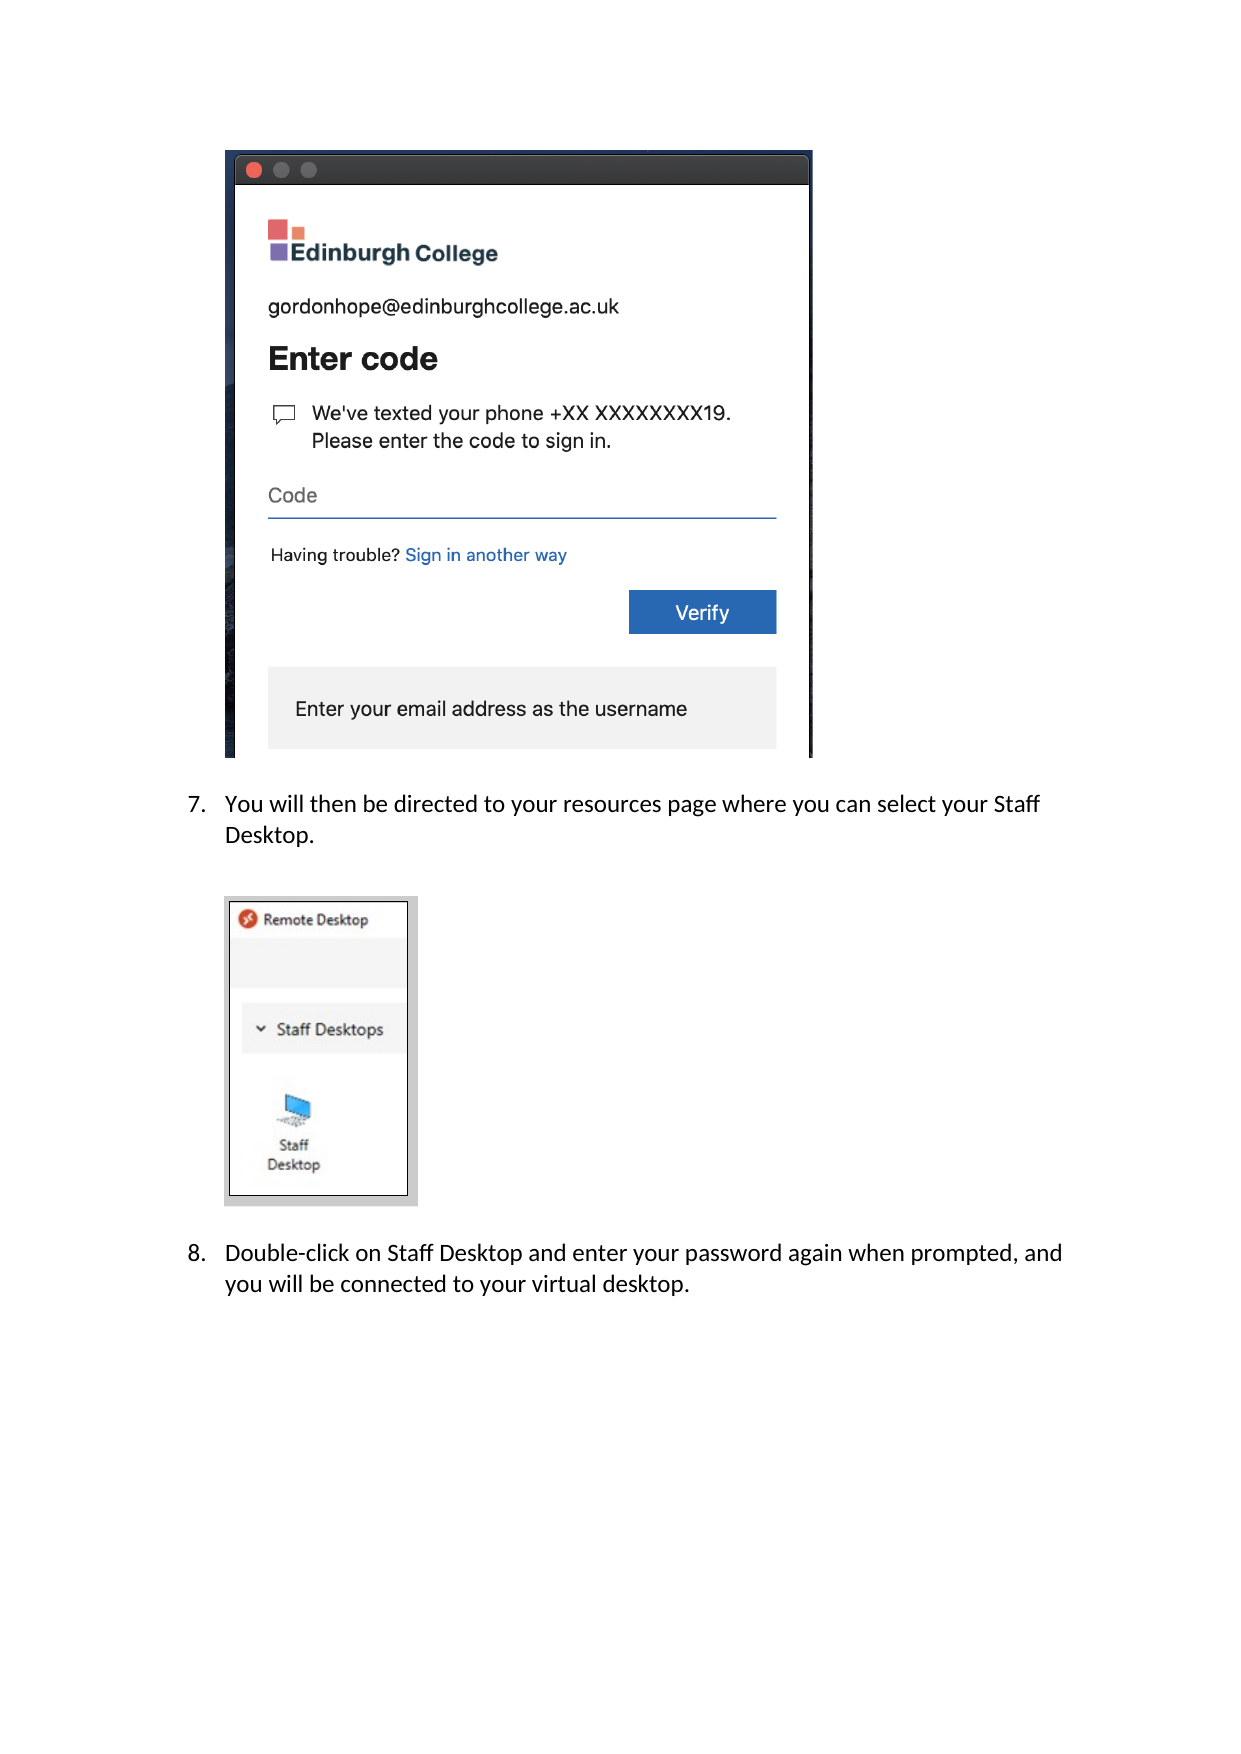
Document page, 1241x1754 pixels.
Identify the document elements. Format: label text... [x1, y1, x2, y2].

list You will then be directed to your resources page where you can select your Staff Desktop. [187, 788, 1090, 849]
picture [230, 902, 407, 1195]
list Double-click on Staff Desktop and enter your password again when prompted, and you will be connected to your virtual desktop. [187, 1237, 1090, 1298]
picture [225, 150, 813, 758]
